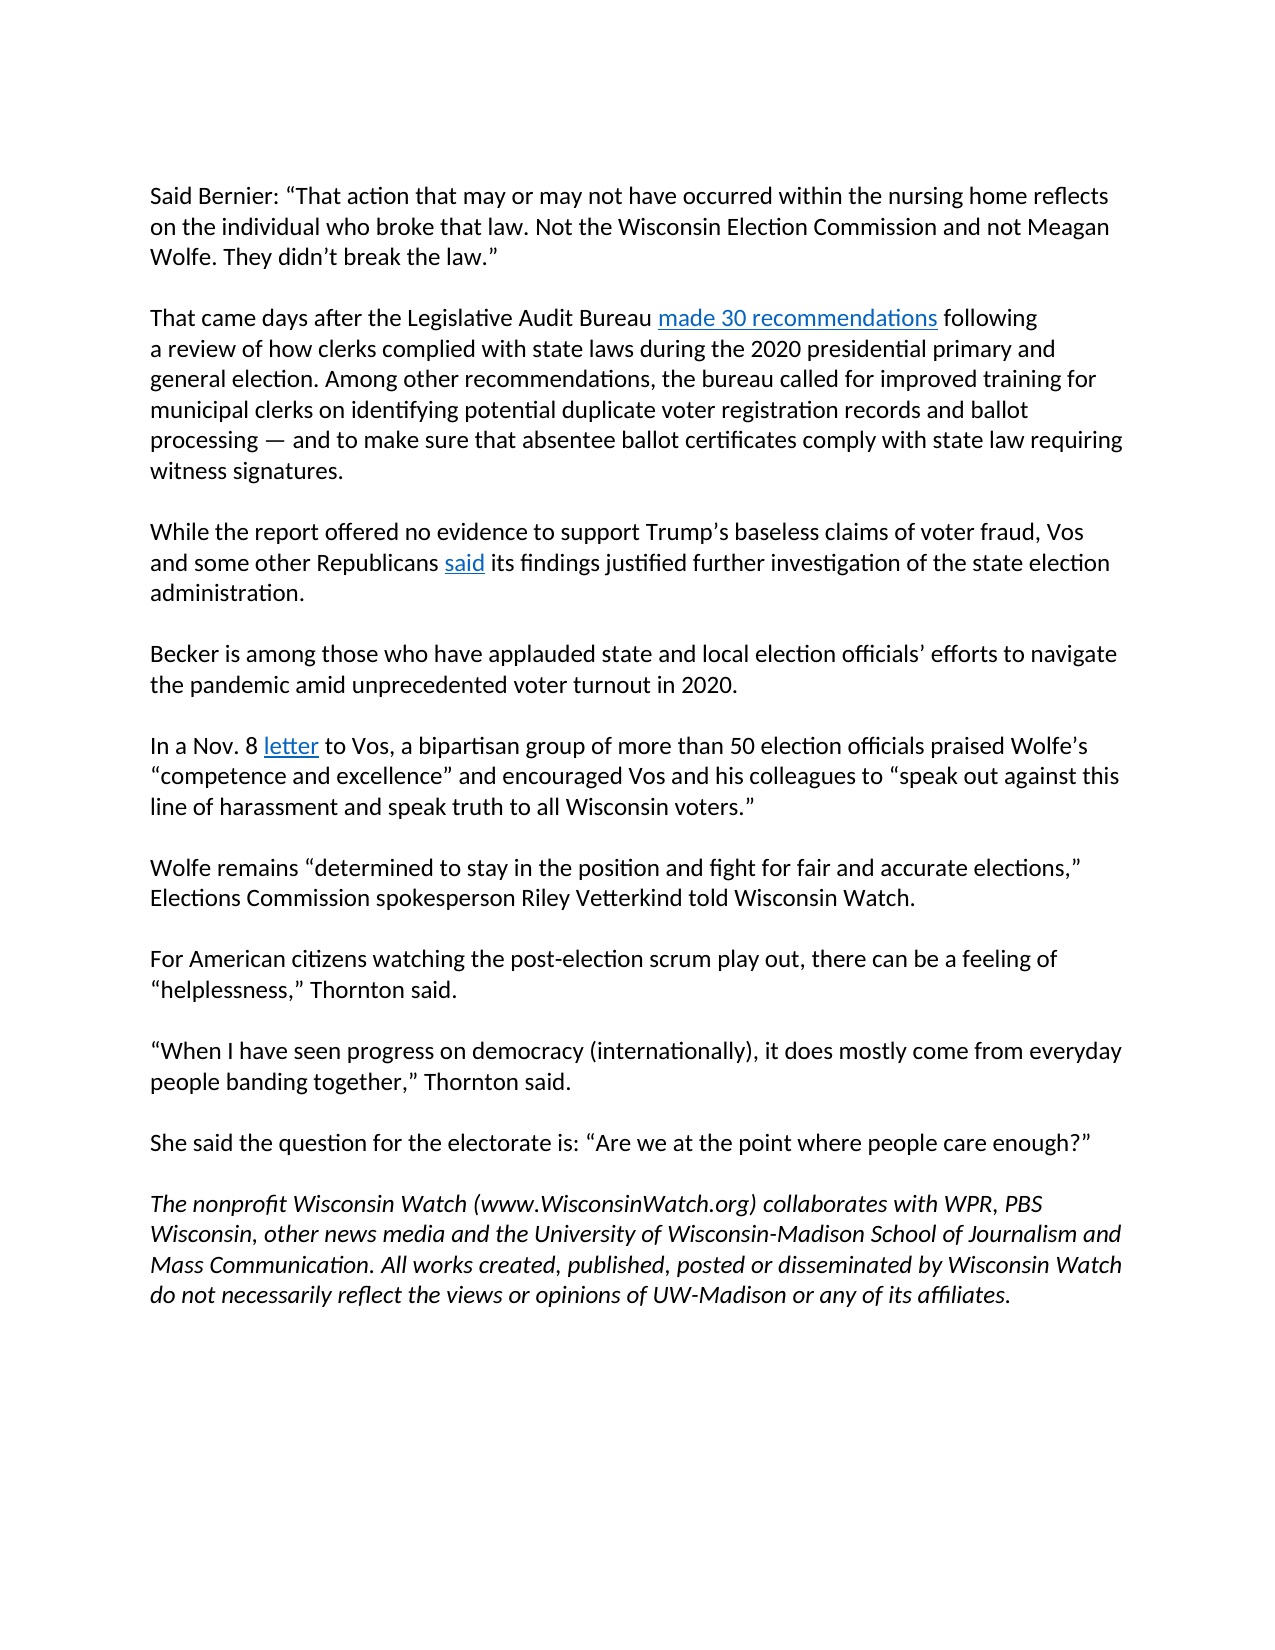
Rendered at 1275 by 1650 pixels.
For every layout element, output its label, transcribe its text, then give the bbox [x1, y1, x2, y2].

text For American citizens watching the post-election scrum play out, there can be a feeling of “helplessness,” Thornton said. [150, 943, 1125, 1004]
text Becker is among those who have applauded state and local election officials’ efforts to navigate the pandemic amid unprecedented voter turnout in 2020. [150, 638, 1125, 699]
text Wolfe remains “determined to stay in the position and fight for fair and accurate elections,” Elections Commission spokesperson Riley Vetterkind told Wisconsin Watch. [150, 852, 1125, 913]
text She said the question for the electorate is: “Are we at the point where people care enough?” [150, 1127, 1125, 1157]
text The nonprofit Wisconsin Watch (www.WisconsinWatch.org) collaborates with WPR, PBS Wisconsin, other news media and the University of Wisconsin-Madison School of Journalism and Mass Communication. All works created, published, posted or disseminated by Wisconsin Watch do not necessarily reflect the views or opinions of UW-Madison or any of its affiliates. [150, 1188, 1125, 1310]
text That came days after the Legislative Audit Bureau made 30 recommendations following a review of how clerks complied with state laws during the 2020 presidential primary and general election. Among other recommendations, the bureau called for improved training for municipal clerks on identifying potential duplicate voter registration records and ballot processing — and to make sure that absentee ballot certificates comply with state law requiring witness signatures. [150, 303, 1125, 486]
text While the report offered no evidence to support Trump’s baseless claims of voter fraud, Vos and some other Republicans said its findings justified further investigation of the state election administration. [150, 516, 1125, 608]
text Said Bernier: “That action that may or may not have occurred within the nursing home reflects on the individual who broke that law. Not the Wisconsin Election Commission and not Meagan Wolfe. They didn’t break the law.” [150, 181, 1125, 272]
text In a Nov. 8 letter to Vos, a bipartisan group of more than 50 election officials praised Wolfe’s “competence and excellence” and encouraged Vos and his colleagues to “speak out against this line of harassment and speak truth to all Wisconsin voters.” [150, 730, 1125, 821]
text “When I have seen progress on democracy (internationally), it does mostly come from everyday people banding together,” Thornton said. [150, 1035, 1125, 1096]
